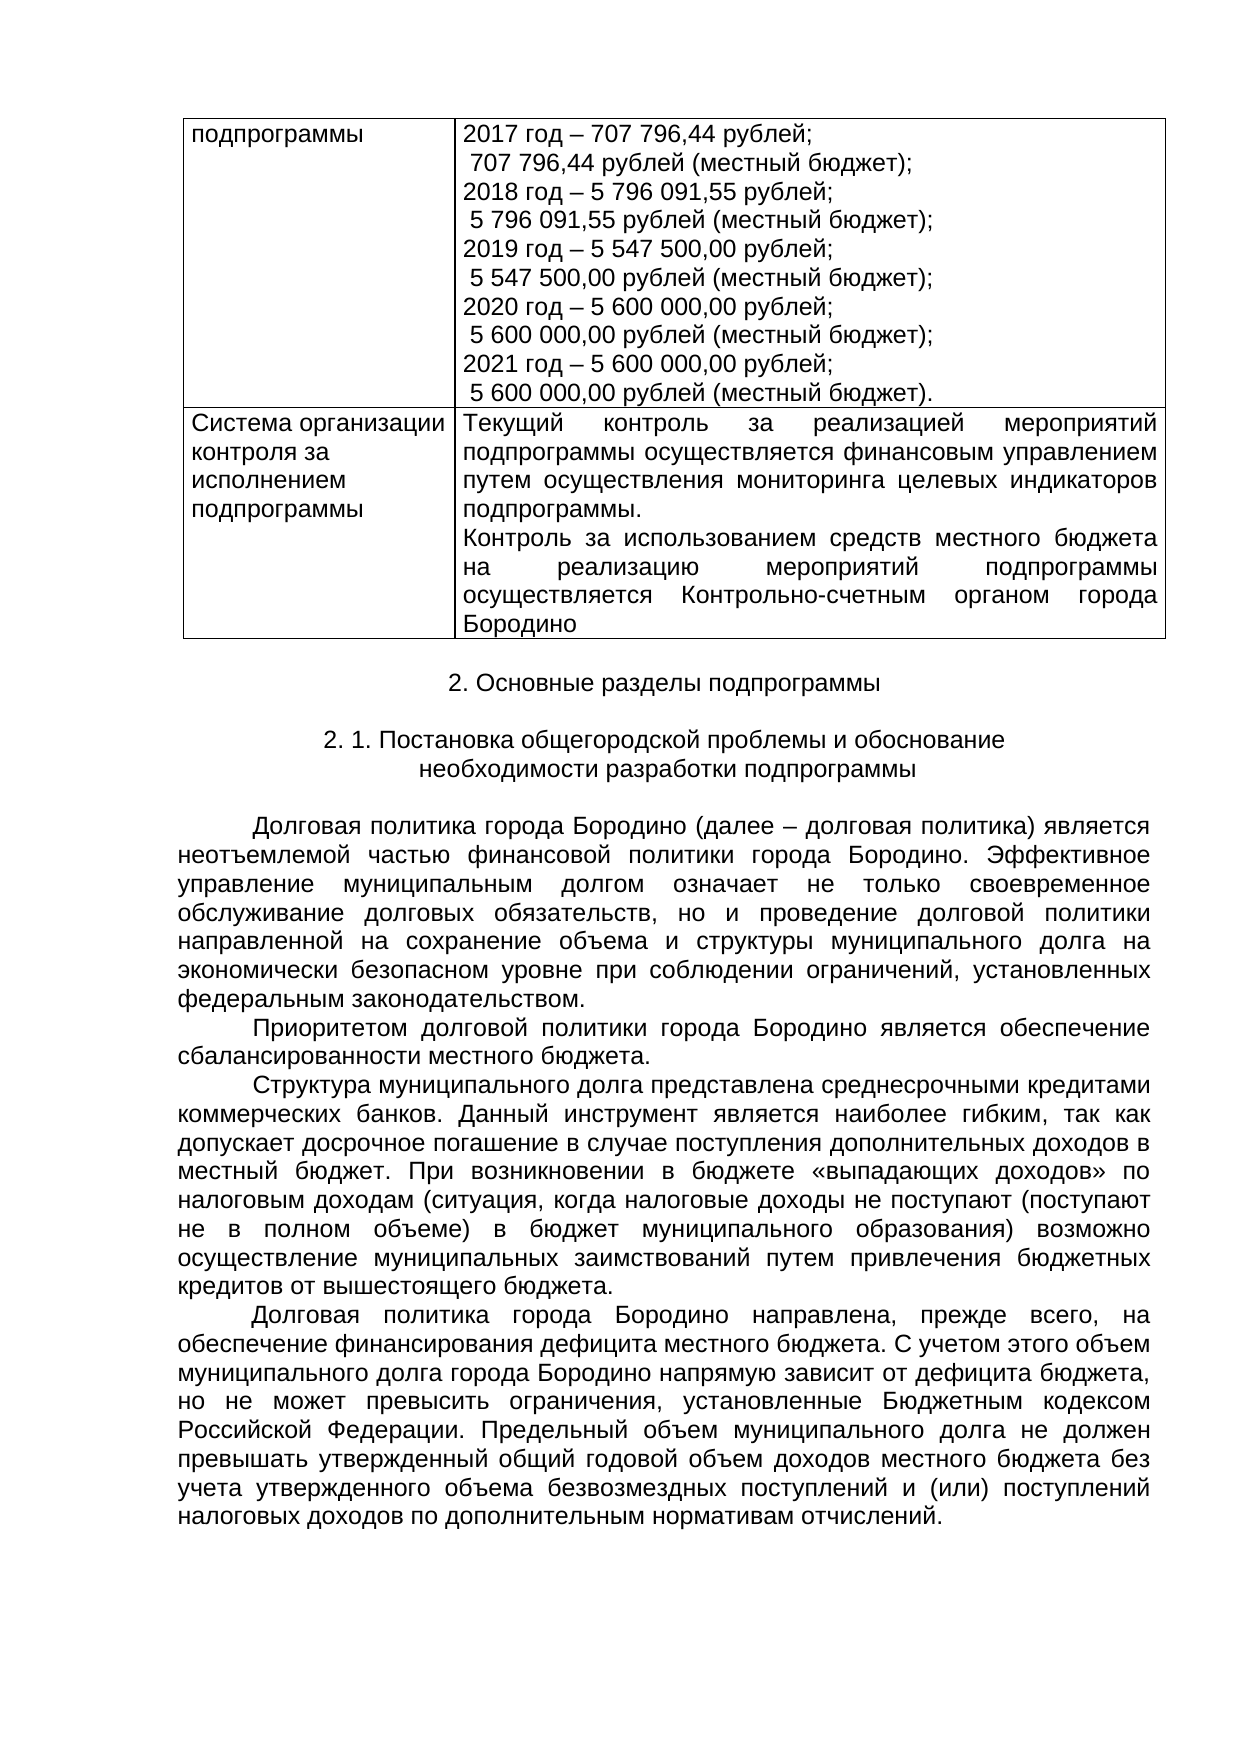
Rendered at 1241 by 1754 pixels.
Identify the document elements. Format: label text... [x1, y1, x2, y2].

text 2. 1. Постановка общегородской проблемы и обоснование [177, 725, 1152, 754]
text необходимости разработки подпрограммы [177, 754, 1152, 782]
text Долговая политика города Бородино (далее – долговая политика) является неотъемлемой частью финансовой политики города Бородино. Эффективное управление муниципальным долгом означает не только своевременное обслуживание долговых обязательств, но и проведение долговой политики направленной на сохранение объема и структуры муниципального долга на экономически безопасном уровне при соблюдении ограничений, установленных федеральным законодательством. [177, 811, 1152, 1012]
table_cell Текущий контроль за реализацией мероприятий подпрограммы осуществляется финансовым управлением путем осуществления мониторинга целевых индикаторов подпрограммы. Контроль за использованием средств местного бюджета на реализацию мероприятий подпрограммы осуществляется Контрольно-счетным органом города Бородино [456, 408, 1165, 638]
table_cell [184, 119, 454, 407]
text Структура муниципального долга представлена среднесрочными кредитами коммерческих банков. Данный инструмент является наиболее гибким, так как допускает досрочное погашение в случае поступления дополнительных доходов в местный бюджет. При возникновении в бюджете «выпадающих доходов» по налоговым доходам (ситуация, когда налоговые доходы не поступают (поступают не в полном объеме) в бюджет муниципального образования) возможно осуществление муниципальных заимствований путем привлечения бюджетных кредитов от вышестоящего бюджета. [177, 1070, 1152, 1300]
text Долговая политика города Бородино направлена, прежде всего, на обеспечение финансирования дефицита местного бюджета. С учетом этого объем муниципального долга города Бородино напрямую зависит от дефицита бюджета, но не может превысить ограничения, установленные Бюджетным кодексом Российской Федерации. Предельный объем муниципального долга не должен превышать утвержденный общий годовой объем доходов местного бюджета без учета утвержденного объема безвозмездных поступлений и (или) поступлений налоговых доходов по дополнительным нормативам отчислений. [177, 1300, 1152, 1530]
text 2. Основные разделы подпрограммы [177, 667, 1152, 696]
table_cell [456, 119, 1165, 407]
table_cell Система организации контроля за исполнением подпрограммы [184, 408, 454, 638]
text Приоритетом долговой политики города Бородино является обеспечение сбалансированности местного бюджета. [177, 1012, 1152, 1070]
